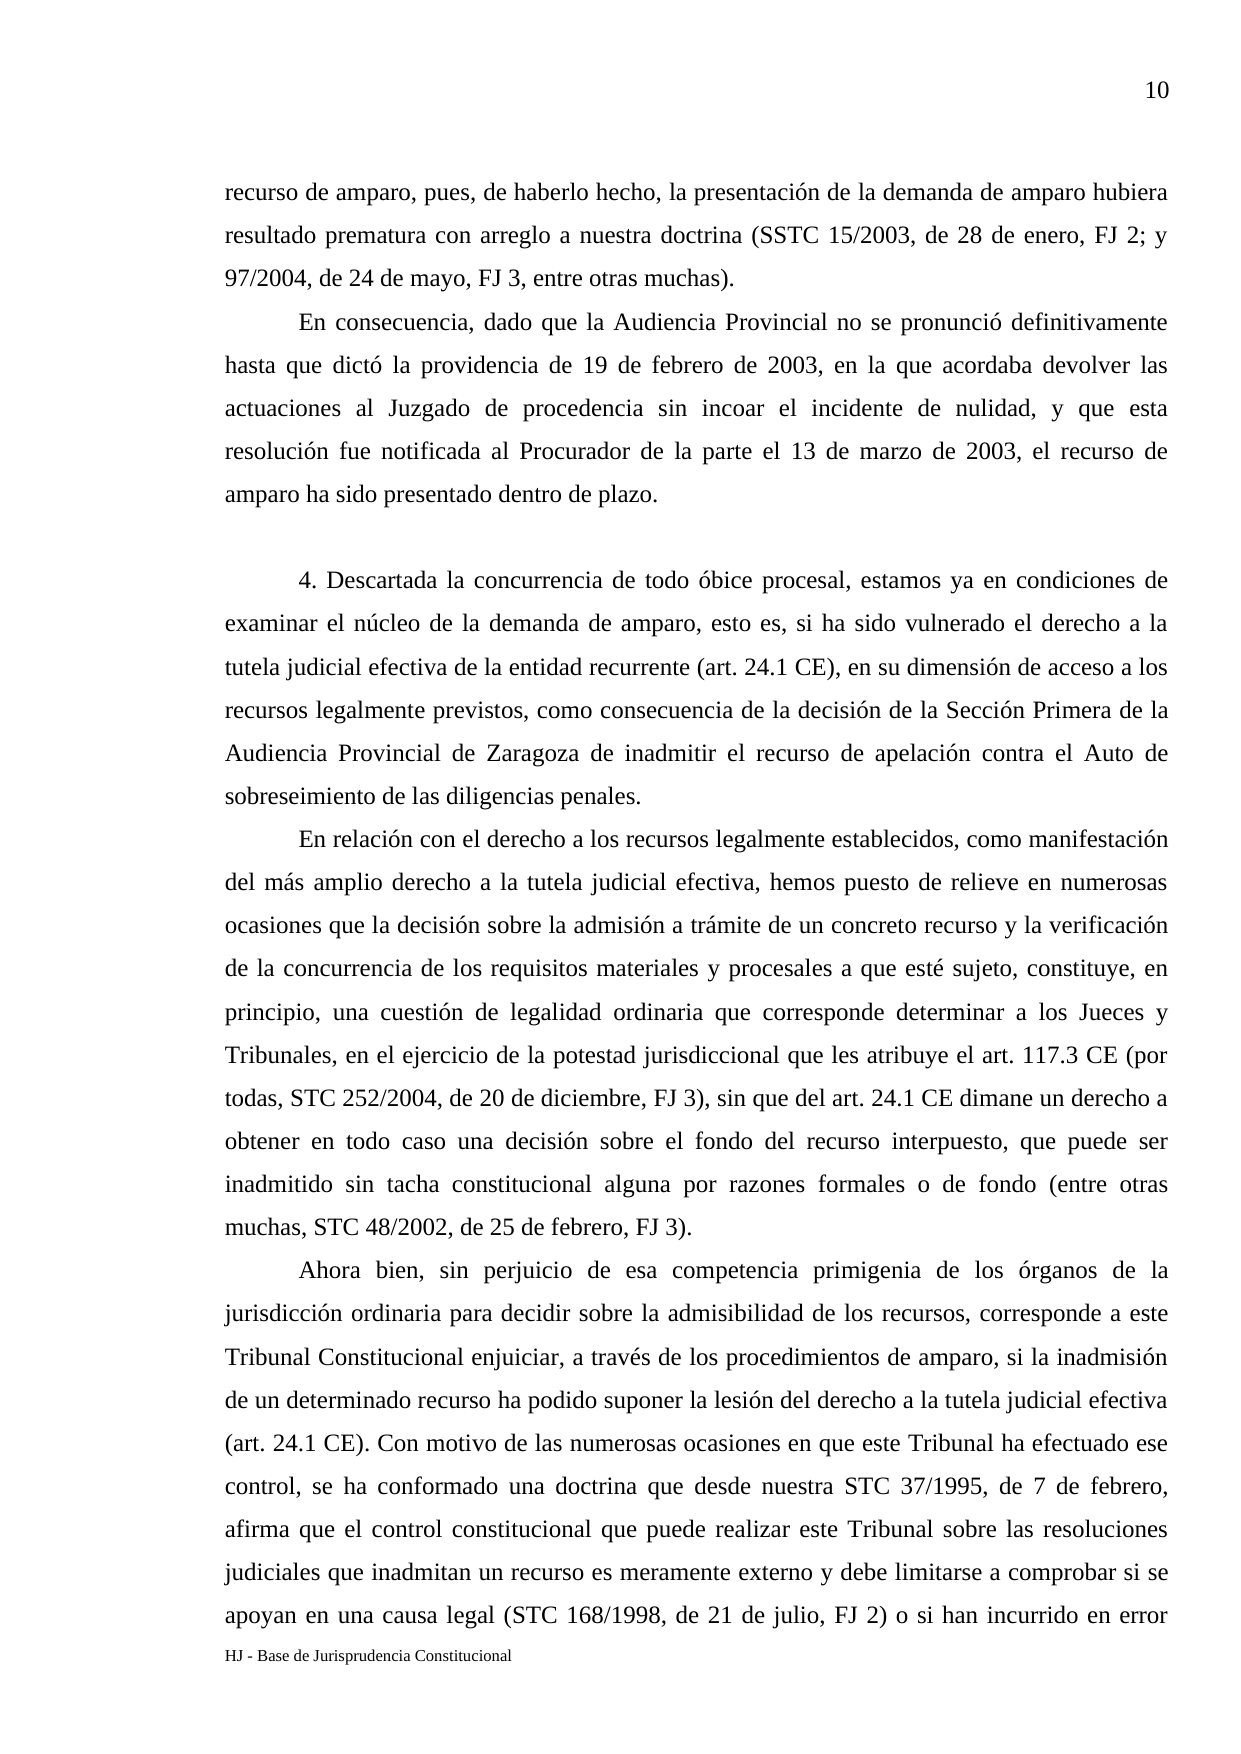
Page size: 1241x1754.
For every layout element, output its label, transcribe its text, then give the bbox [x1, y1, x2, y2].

text 4. Descartada la concurrencia de todo óbice procesal, estamos ya en condiciones de examinar el núcleo de la demanda de amparo, esto es, si ha sido vulnerado el derecho a la tutela judicial efectiva de la entidad recurrente (art. 24.1 CE), en su dimensión de acceso a los recursos legalmente previstos, como consecuencia de la decisión de la Sección Primera de la Audiencia Provincial de Zaragoza de inadmitir el recurso de apelación contra el Auto de sobreseimiento de las diligencias penales. [224, 565, 1169, 810]
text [224, 1255, 1169, 1629]
text En consecuencia, dado que la Audiencia Provincial no se pronunció definitivamente hasta que dictó la providencia de 19 de febrero de 2003, en la que acordaba devolver las actuaciones al Juzgado de procedencia sin incoar el incidente de nulidad, y que esta resolución fue notificada al Procurador de la parte el 13 de marzo de 2003, el recurso de amparo ha sido presentado dentro de plazo. [224, 307, 1169, 508]
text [224, 177, 1169, 292]
text En relación con el derecho a los recursos legalmente establecidos, como manifestación del más amplio derecho a la tutela judicial efectiva, hemos puesto de relieve en numerosas ocasiones que la decisión sobre la admisión a trámite de un concreto recurso y la verificación de la concurrencia de los requisitos materiales y procesales a que esté sujeto, constituye, en principio, una cuestión de legalidad ordinaria que corresponde determinar a los Jueces y Tribunales, en el ejercicio de la potestad jurisdiccional que les atribuye el art. 117.3 CE (por todas, STC 252/2004, de 20 de diciembre, FJ 3), sin que del art. 24.1 CE dimane un derecho a obtener en todo caso una decisión sobre el fondo del recurso interpuesto, que puede ser inadmitido sin tacha constitucional alguna por razones formales o de fondo (entre otras muchas, STC 48/2002, de 25 de febrero, FJ 3). [224, 824, 1169, 1241]
